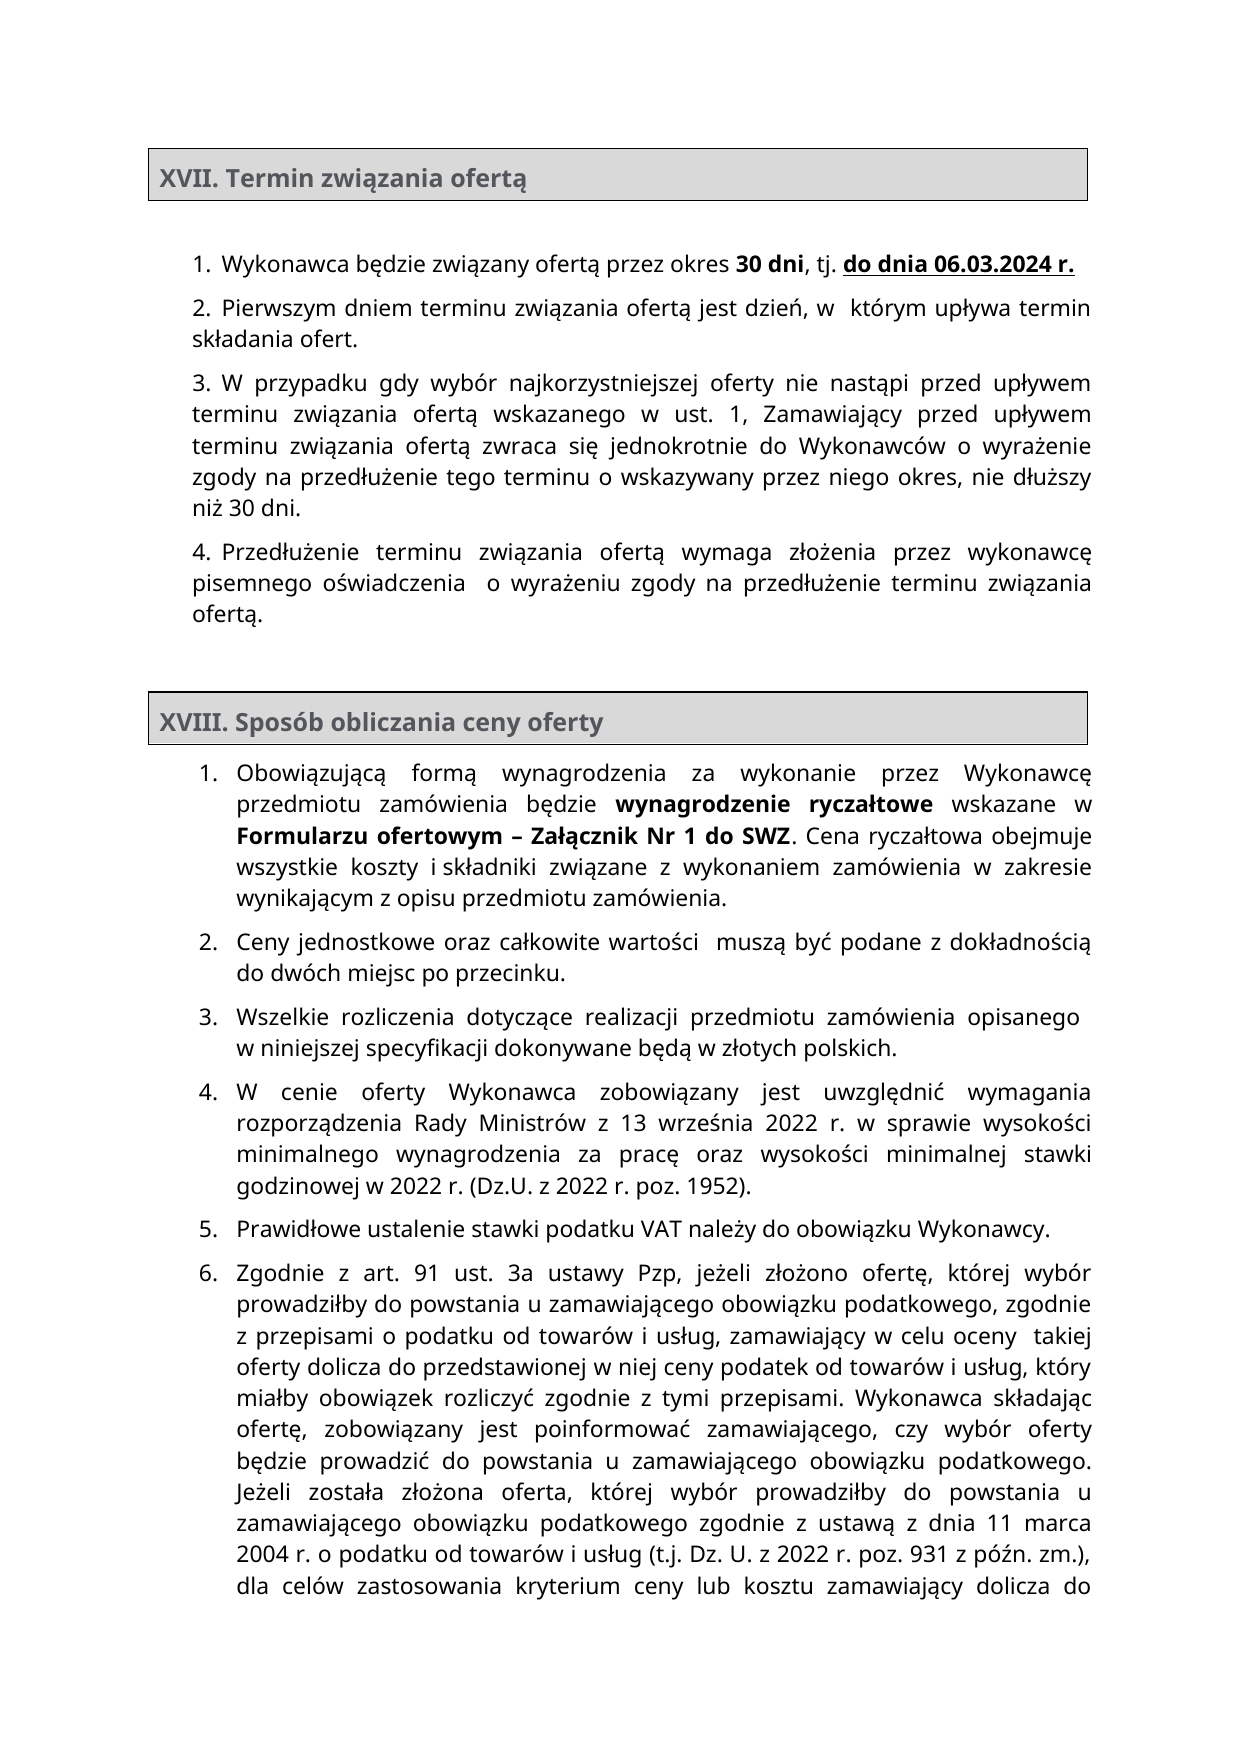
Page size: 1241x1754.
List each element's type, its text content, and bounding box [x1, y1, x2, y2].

list Obowiązującą formą wynagrodzenia za wykonanie przez Wykonawcę przedmiotu zamówienia będzie wynagrodzenie ryczałtowe wskazane w Formularzu ofertowym – Załącznik Nr 1 do SWZ. Cena ryczałtowa obejmuje wszystkie koszty i składniki związane z wykonaniem zamówienia w zakresie wynikającym z opisu przedmiotu zamówienia. [199, 757, 1093, 913]
table_header XVII. Termin związania ofertą [149, 149, 1087, 200]
list Przedłużenie terminu związania ofertą wymaga złożenia przez wykonawcę pisemnego oświadczenia o wyrażeniu zgody na przedłużenie terminu związania ofertą. [192, 536, 1093, 629]
list Wykonawca będzie związany ofertą przez okres 30 dni, tj. do dnia 06.03.2024 r. [192, 248, 1093, 279]
list Pierwszym dniem terminu związania ofertą jest dzień, w którym upływa termin składania ofert. [192, 292, 1093, 354]
list Wszelkie rozliczenia dotyczące realizacji przedmiotu zamówienia opisanego w niniejszej specyfikacji dokonywane będą w złotych polskich. [199, 1001, 1093, 1063]
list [199, 1257, 1093, 1601]
list W cenie oferty Wykonawca zobowiązany jest uwzględnić wymagania rozporządzenia Rady Ministrów z 13 września 2022 r. w sprawie wysokości minimalnego wynagrodzenia za pracę oraz wysokości minimalnej stawki godzinowej w 2022 r. (Dz.U. z 2022 r. poz. 1952). [199, 1076, 1093, 1201]
list W przypadku gdy wybór najkorzystniejszej oferty nie nastąpi przed upływem terminu związania ofertą wskazanego w ust. 1, Zamawiający przed upływem terminu związania ofertą zwraca się jednokrotnie do Wykonawców o wyrażenie zgody na przedłużenie tego terminu o wskazywany przez niego okres, nie dłuższy niż 30 dni. [192, 367, 1093, 523]
list Prawidłowe ustalenie stawki podatku VAT należy do obowiązku Wykonawcy. [199, 1213, 1093, 1244]
table_header XVIII. Sposób obliczania ceny oferty [149, 693, 1087, 743]
list Ceny jednostkowe oraz całkowite wartości muszą być podane z dokładnością do dwóch miejsc po przecinku. [199, 926, 1093, 988]
